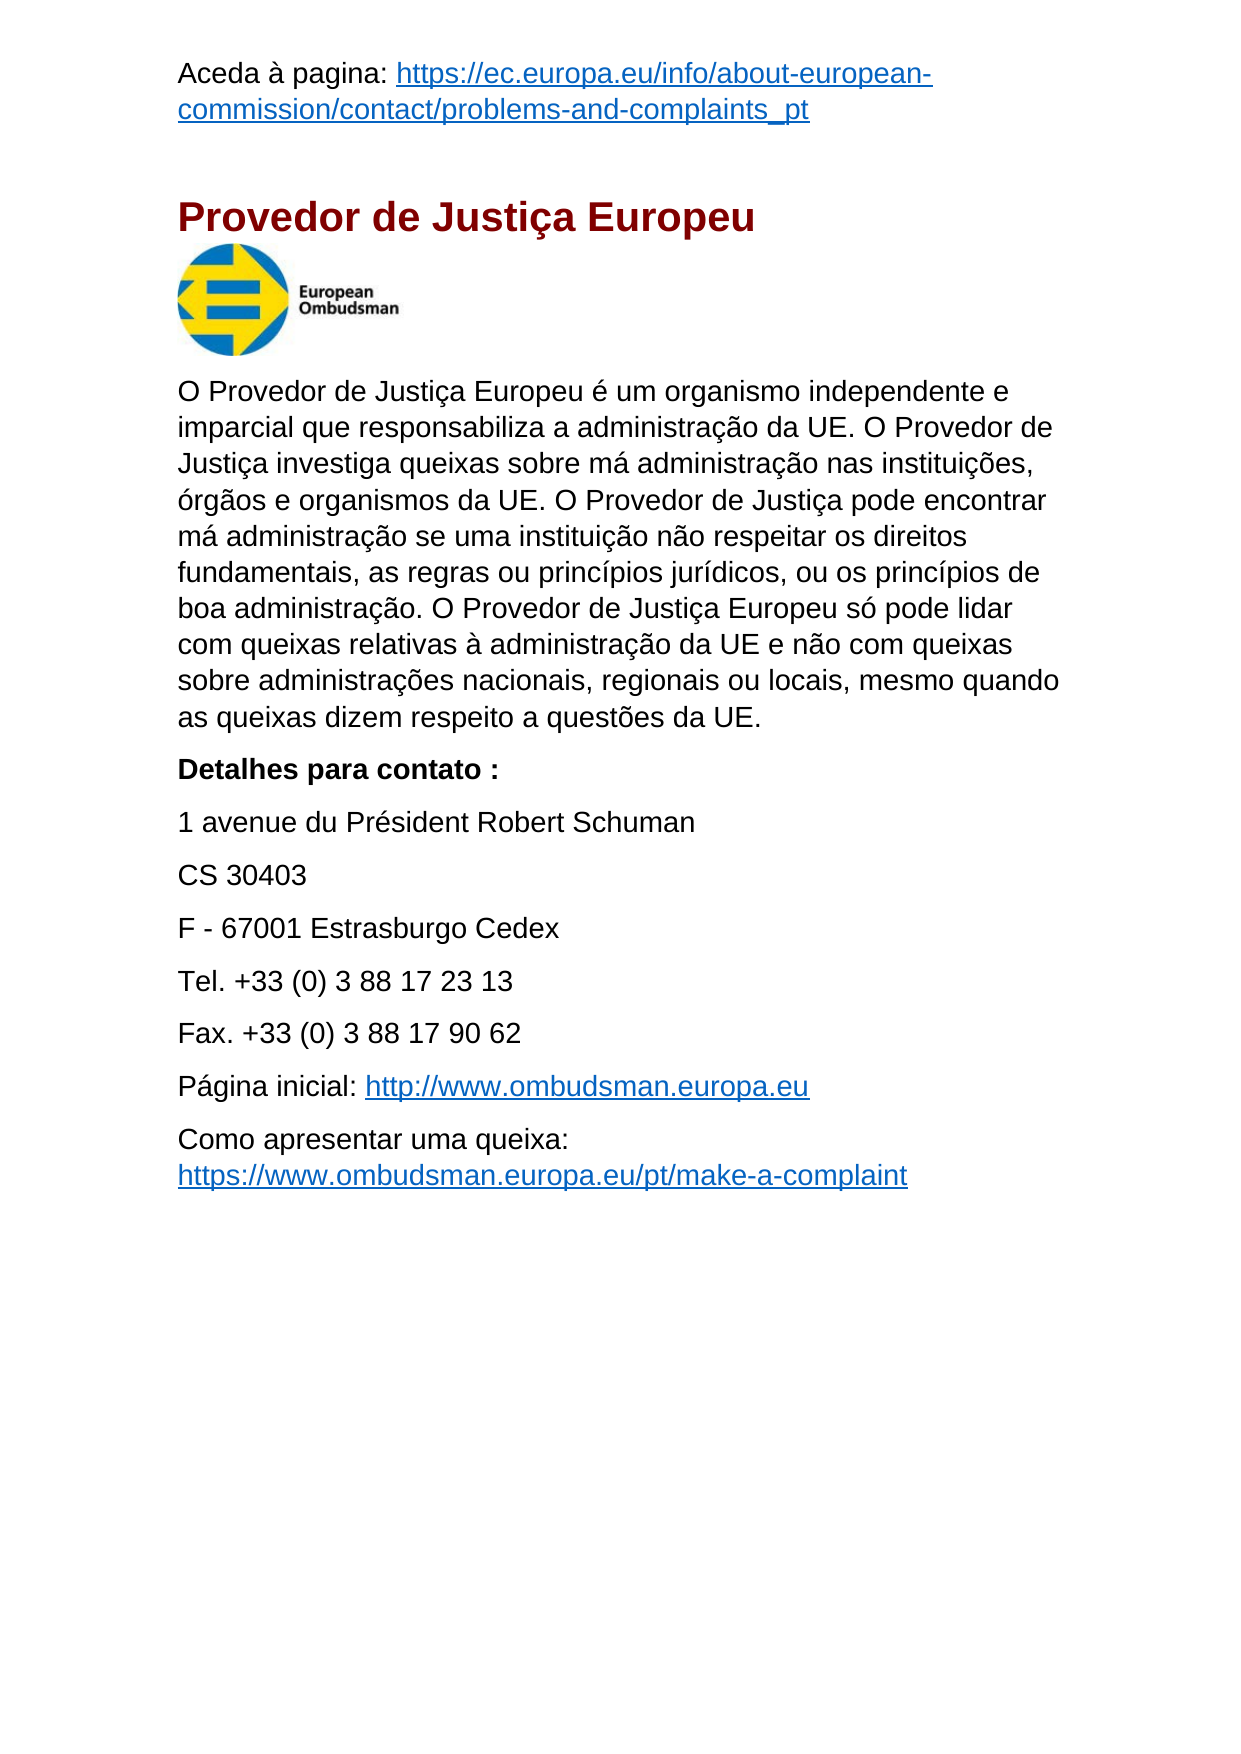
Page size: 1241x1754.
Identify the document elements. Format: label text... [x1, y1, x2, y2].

text Como apresentar uma queixa: https://www.ombudsman.europa.eu/pt/make-a-complaint [177, 1122, 1063, 1192]
text 1 avenue du Président Robert Schuman [177, 805, 1063, 839]
text Detalhes para contato : [177, 752, 1063, 786]
text Aceda à pagina: https://ec.europa.eu/info/about-european-commission/contact/problems-and-complaints_pt [177, 56, 1063, 126]
text Página inicial: http://www.ombudsman.europa.eu [177, 1069, 1063, 1103]
text Tel. +33 (0) 3 88 17 23 13 [177, 964, 1063, 997]
picture [177, 243, 406, 356]
text F - 67001 Estrasburgo Cedex [177, 911, 1063, 944]
text CS 30403 [177, 858, 1063, 892]
subtitle Provedor de Justiça Europeu [177, 192, 1063, 240]
text Fax. +33 (0) 3 88 17 90 62 [177, 1016, 1063, 1050]
text O Provedor de Justiça Europeu é um organismo independente e imparcial que responsabiliza a administração da UE. O Provedor de Justiça investiga queixas sobre má administração nas instituições, órgãos e organismos da UE. O Provedor de Justiça pode encontrar má administração se uma instituição não respeitar os direitos fundamentais, as regras ou princípios jurídicos, ou os princípios de boa administração. O Provedor de Justiça Europeu só pode lidar com queixas relativas à administração da UE e não com queixas sobre administrações nacionais, regionais ou locais, mesmo quando as queixas dizem respeito a questões da UE. [177, 374, 1063, 733]
